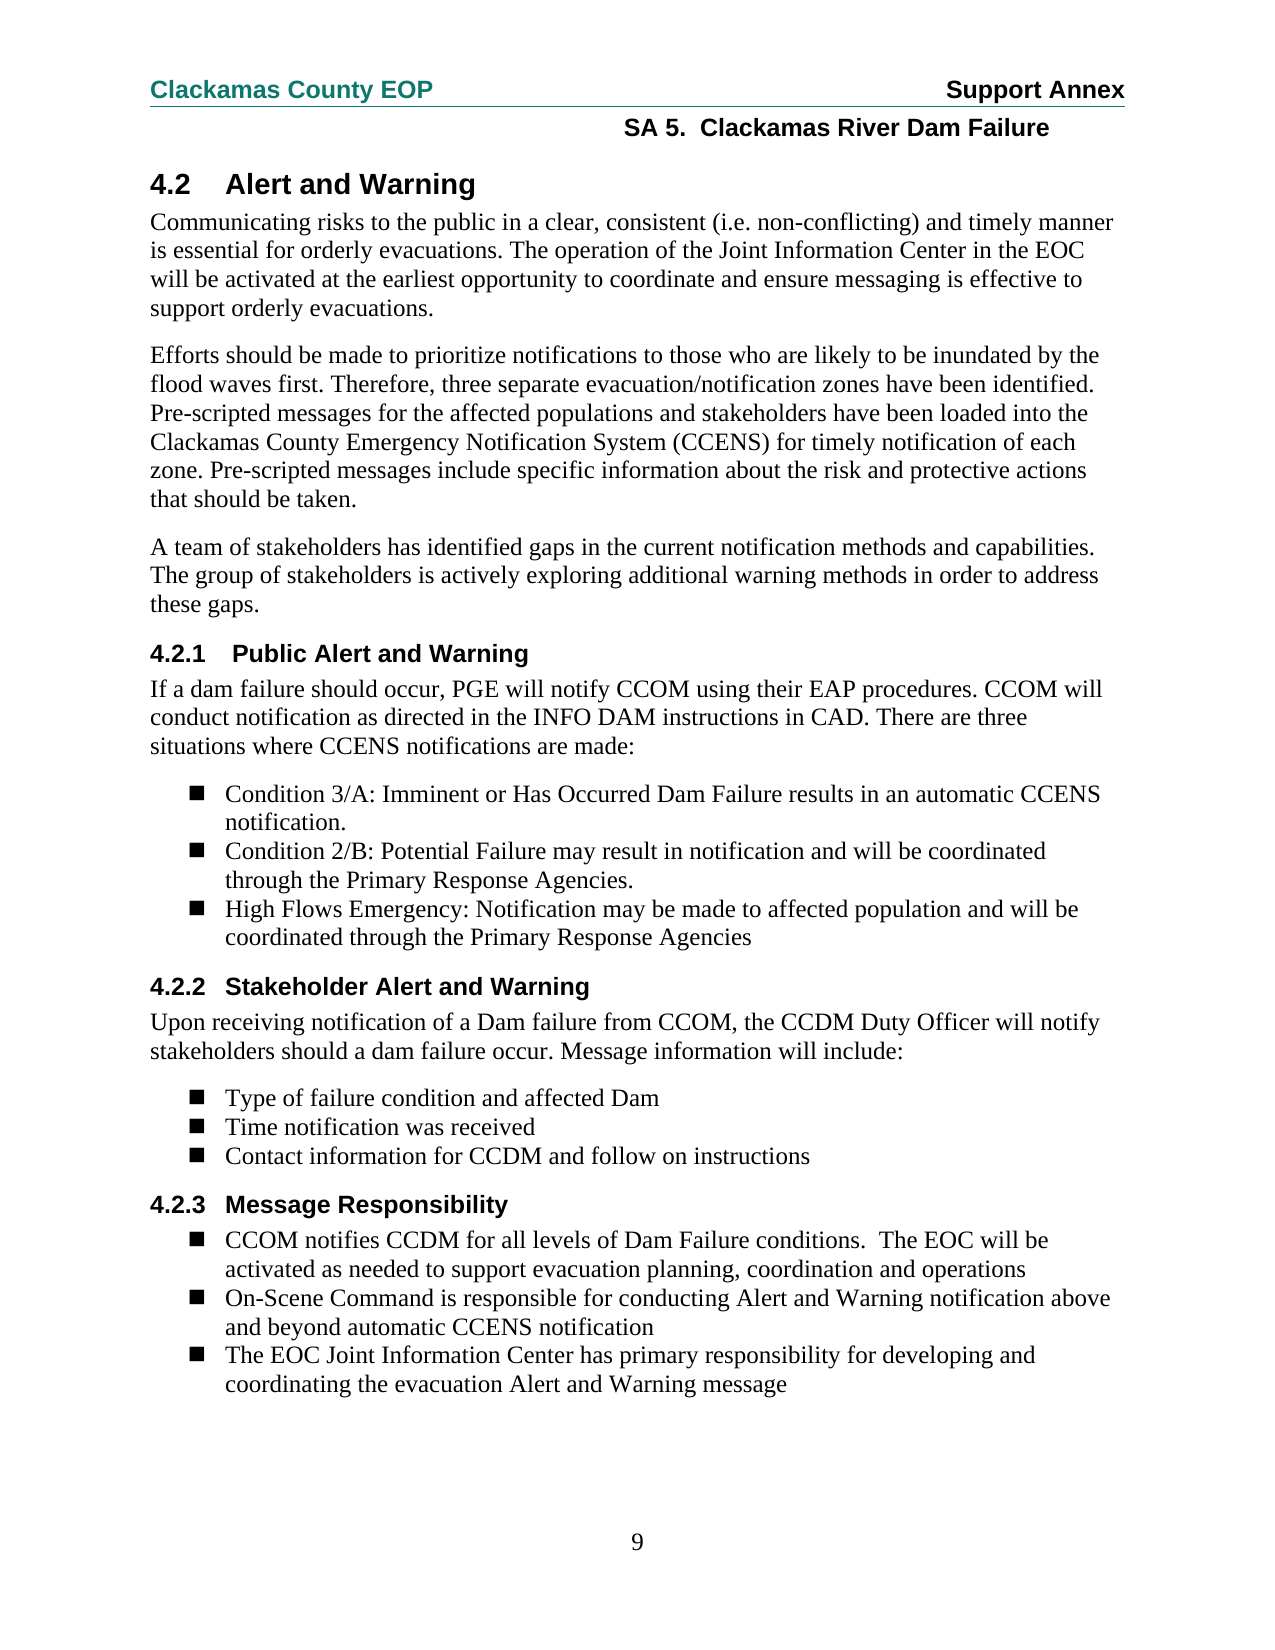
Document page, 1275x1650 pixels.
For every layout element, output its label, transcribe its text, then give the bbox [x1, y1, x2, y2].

subtitle 4.2.2 Stakeholder Alert and Warning [150, 972, 1125, 1001]
list On-Scene Command is responsible for conducting Alert and Warning notification above and beyond automatic CCENS notification [187, 1283, 1125, 1340]
subtitle 4.2.1 Public Alert and Warning [150, 639, 1125, 667]
text Upon receiving notification of a Dam failure from CCOM, the CCDM Duty Officer will notify stakeholders should a dam failure occur. Message information will include: [150, 1007, 1125, 1064]
text If a dam failure should occur, PGE will notify CCOM using their EAP procedures. CCOM will conduct notification as directed in the INFO DAM instructions in CAD. There are three situations where CCENS notifications are made: [150, 674, 1125, 760]
text A team of stakeholders has identified gaps in the current notification methods and capabilities. The group of stakeholders is actively exploring additional warning methods in order to address these gaps. [150, 532, 1125, 618]
list Condition 3/A: Imminent or Has Occurred Dam Failure results in an automatic CCENS notification. [187, 779, 1125, 836]
subtitle 4.2 Alert and Warning [150, 167, 1125, 200]
list CCOM notifies CCDM for all levels of Dam Failure conditions. The EOC will be activated as needed to support evacuation planning, coordination and operations [187, 1225, 1125, 1283]
list Condition 2/B: Potential Failure may result in notification and will be coordinated through the Primary Response Agencies. [187, 836, 1125, 894]
list Contact information for CCDM and follow on instructions [187, 1141, 1125, 1169]
list Time notification was received [187, 1112, 1125, 1141]
list High Flows Emergency: Notification may be made to affected population and will be coordinated through the Primary Response Agencies [187, 894, 1125, 951]
list Type of failure condition and affected Dam [187, 1083, 1125, 1112]
subtitle 4.2.3 Message Responsibility [150, 1190, 1125, 1219]
list The EOC Joint Information Center has primary responsibility for developing and coordinating the evacuation Alert and Warning message [187, 1340, 1125, 1398]
text Communicating risks to the public in a clear, consistent (i.e. non-conflicting) and timely manner is essential for orderly evacuations. The operation of the Joint Information Center in the EOC will be activated at the earliest opportunity to coordinate and ensure messaging is effective to support orderly evacuations. [150, 207, 1125, 322]
text Efforts should be made to prioritize notifications to those who are likely to be inundated by the flood waves first. Therefore, three separate evacuation/notification zones have been identified. Pre-scripted messages for the affected populations and stakeholders have been loaded into the Clackamas County Emergency Notification System (CCENS) for timely notification of each zone. Pre-scripted messages include specific information about the risk and protective actions that should be taken. [150, 340, 1125, 513]
